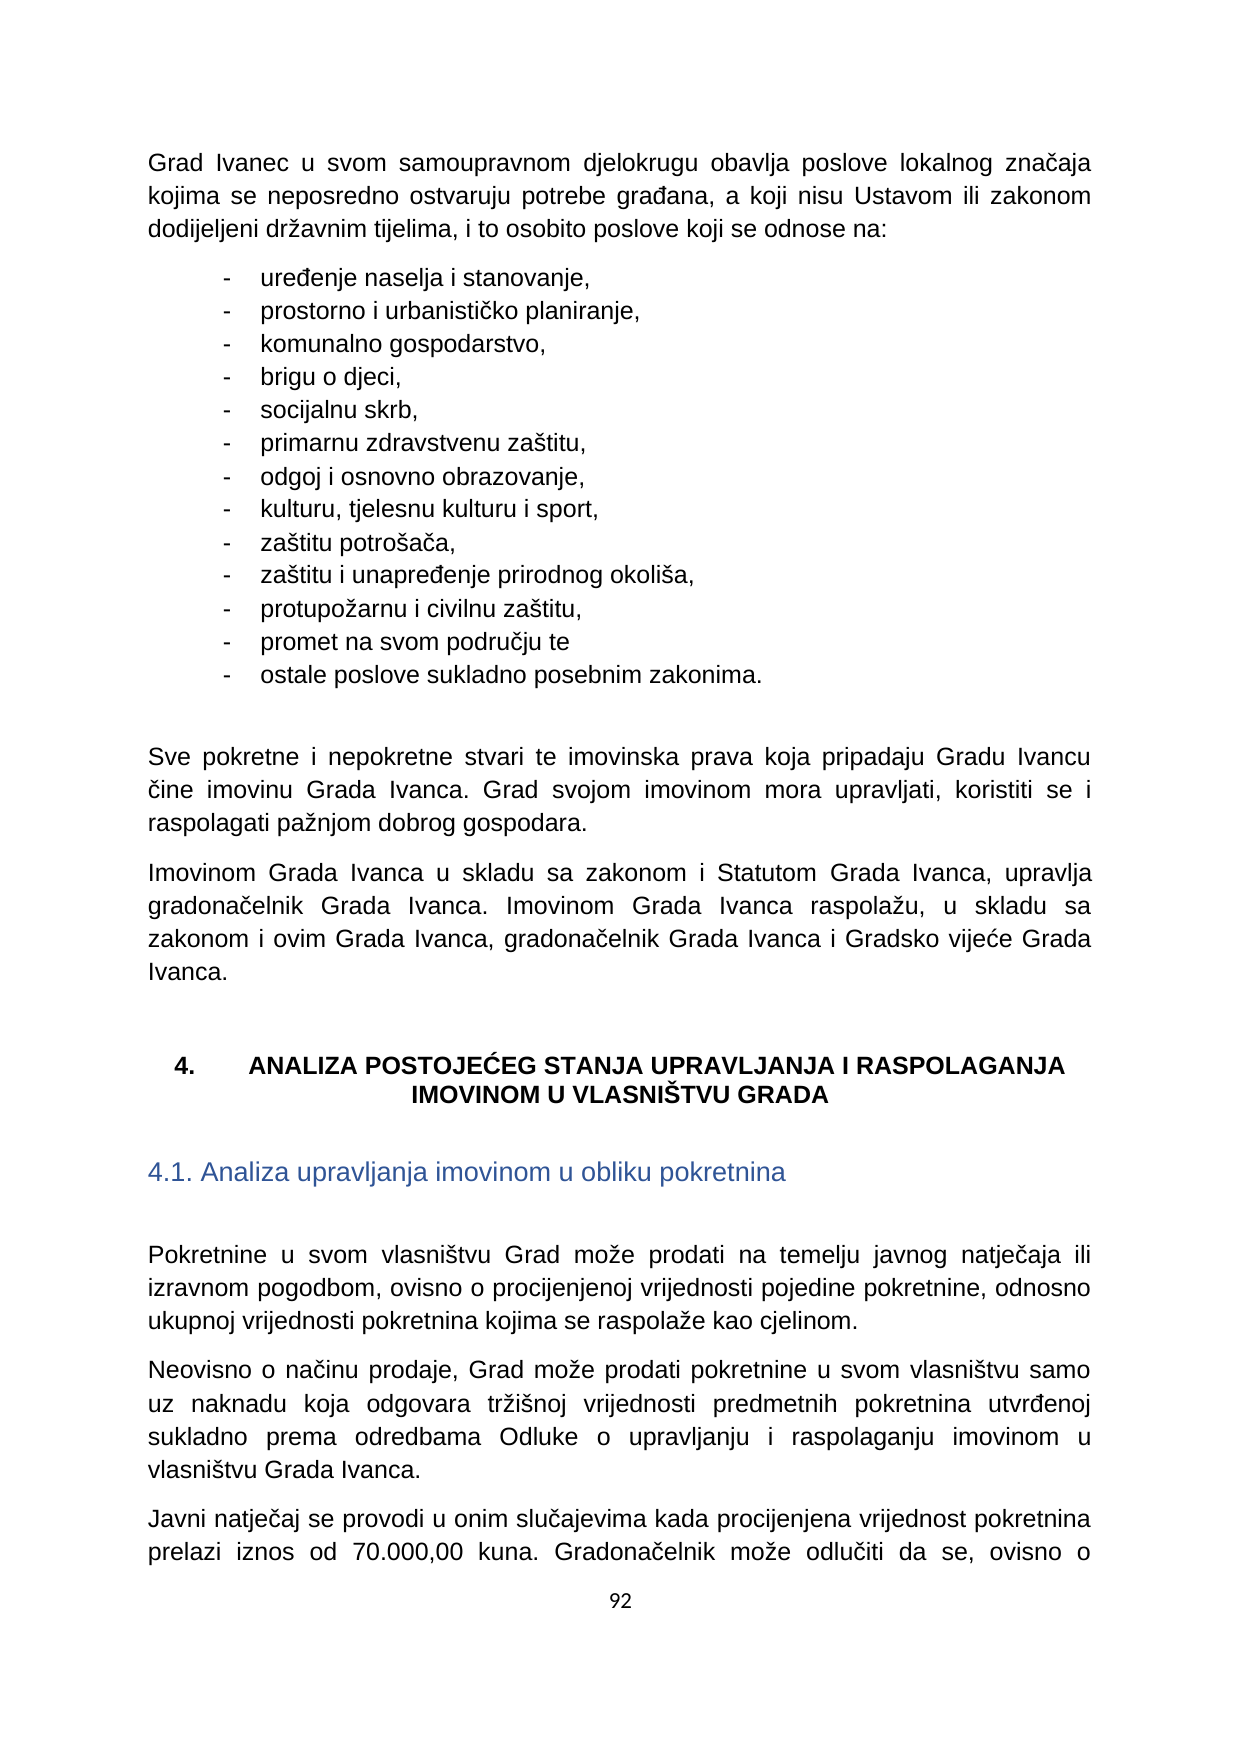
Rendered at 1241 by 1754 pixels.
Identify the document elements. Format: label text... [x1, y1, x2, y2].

subtitle ANALIZA POSTOJEĆEG STANJA UPRAVLJANJA I RASPOLAGANJA IMOVINOM U VLASNIŠTVU GRADA [148, 1051, 1093, 1108]
list odgoj i osnovno obrazovanje, [223, 461, 1093, 490]
list protupožarnu i civilnu zaštitu, [223, 593, 1093, 622]
text Sve pokretne i nepokretne stvari te imovinska prava koja pripadaju Gradu Ivancu čine imovinu Grada Ivanca. Grad svojom imovinom mora upravljati, koristiti se i raspolagati pažnjom dobrog gospodara. [148, 742, 1093, 837]
list kulturu, tjelesnu kulturu i sport, [223, 494, 1093, 523]
list zaštitu i unapređenje prirodnog okoliša, [223, 561, 1093, 589]
list uređenje naselja i stanovanje, [223, 263, 1093, 292]
subtitle 4.1. Analiza upravljanja imovinom u obliku pokretnina [148, 1156, 1093, 1187]
list prostorno i urbanističko planiranje, [223, 296, 1093, 325]
list brigu o djeci, [223, 362, 1093, 391]
text Grad Ivanec u svom samoupravnom djelokrugu obavlja poslove lokalnog značaja kojima se neposredno ostvaruju potrebe građana, a koji nisu Ustavom ili zakonom dodijeljeni državnim tijelima, i to osobito poslove koji se odnose na: [148, 148, 1093, 242]
text Imovinom Grada Ivanca u skladu sa zakonom i Statutom Grada Ivanca, upravlja gradonačelnik Grada Ivanca. Imovinom Grada Ivanca raspolažu, u skladu sa zakonom i ovim Grada Ivanca, gradonačelnik Grada Ivanca i Gradsko vijeće Grada Ivanca. [148, 858, 1093, 986]
text Pokretnine u svom vlasništvu Grad može prodati na temelju javnog natječaja ili izravnom pogodbom, ovisno o procijenjenoj vrijednosti pojedine pokretnine, odnosno ukupnoj vrijednosti pokretnina kojima se raspolaže kao cjelinom. [148, 1240, 1093, 1334]
list komunalno gospodarstvo, [223, 329, 1093, 358]
list zaštitu potrošača, [223, 527, 1093, 556]
list ostale poslove sukladno posebnim zakonima. [223, 659, 1093, 688]
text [148, 1504, 1093, 1566]
list primarnu zdravstvenu zaštitu, [223, 428, 1093, 457]
list promet na svom području te [223, 627, 1093, 655]
text Neovisno o načinu prodaje, Grad može prodati pokretnine u svom vlasništvu samo uz naknadu koja odgovara tržišnoj vrijednosti predmetnih pokretnina utvrđenoj sukladno prema odredbama Odluke o upravljanju i raspolaganju imovinom u vlasništvu Grada Ivanca. [148, 1356, 1093, 1483]
list socijalnu skrb, [223, 395, 1093, 424]
